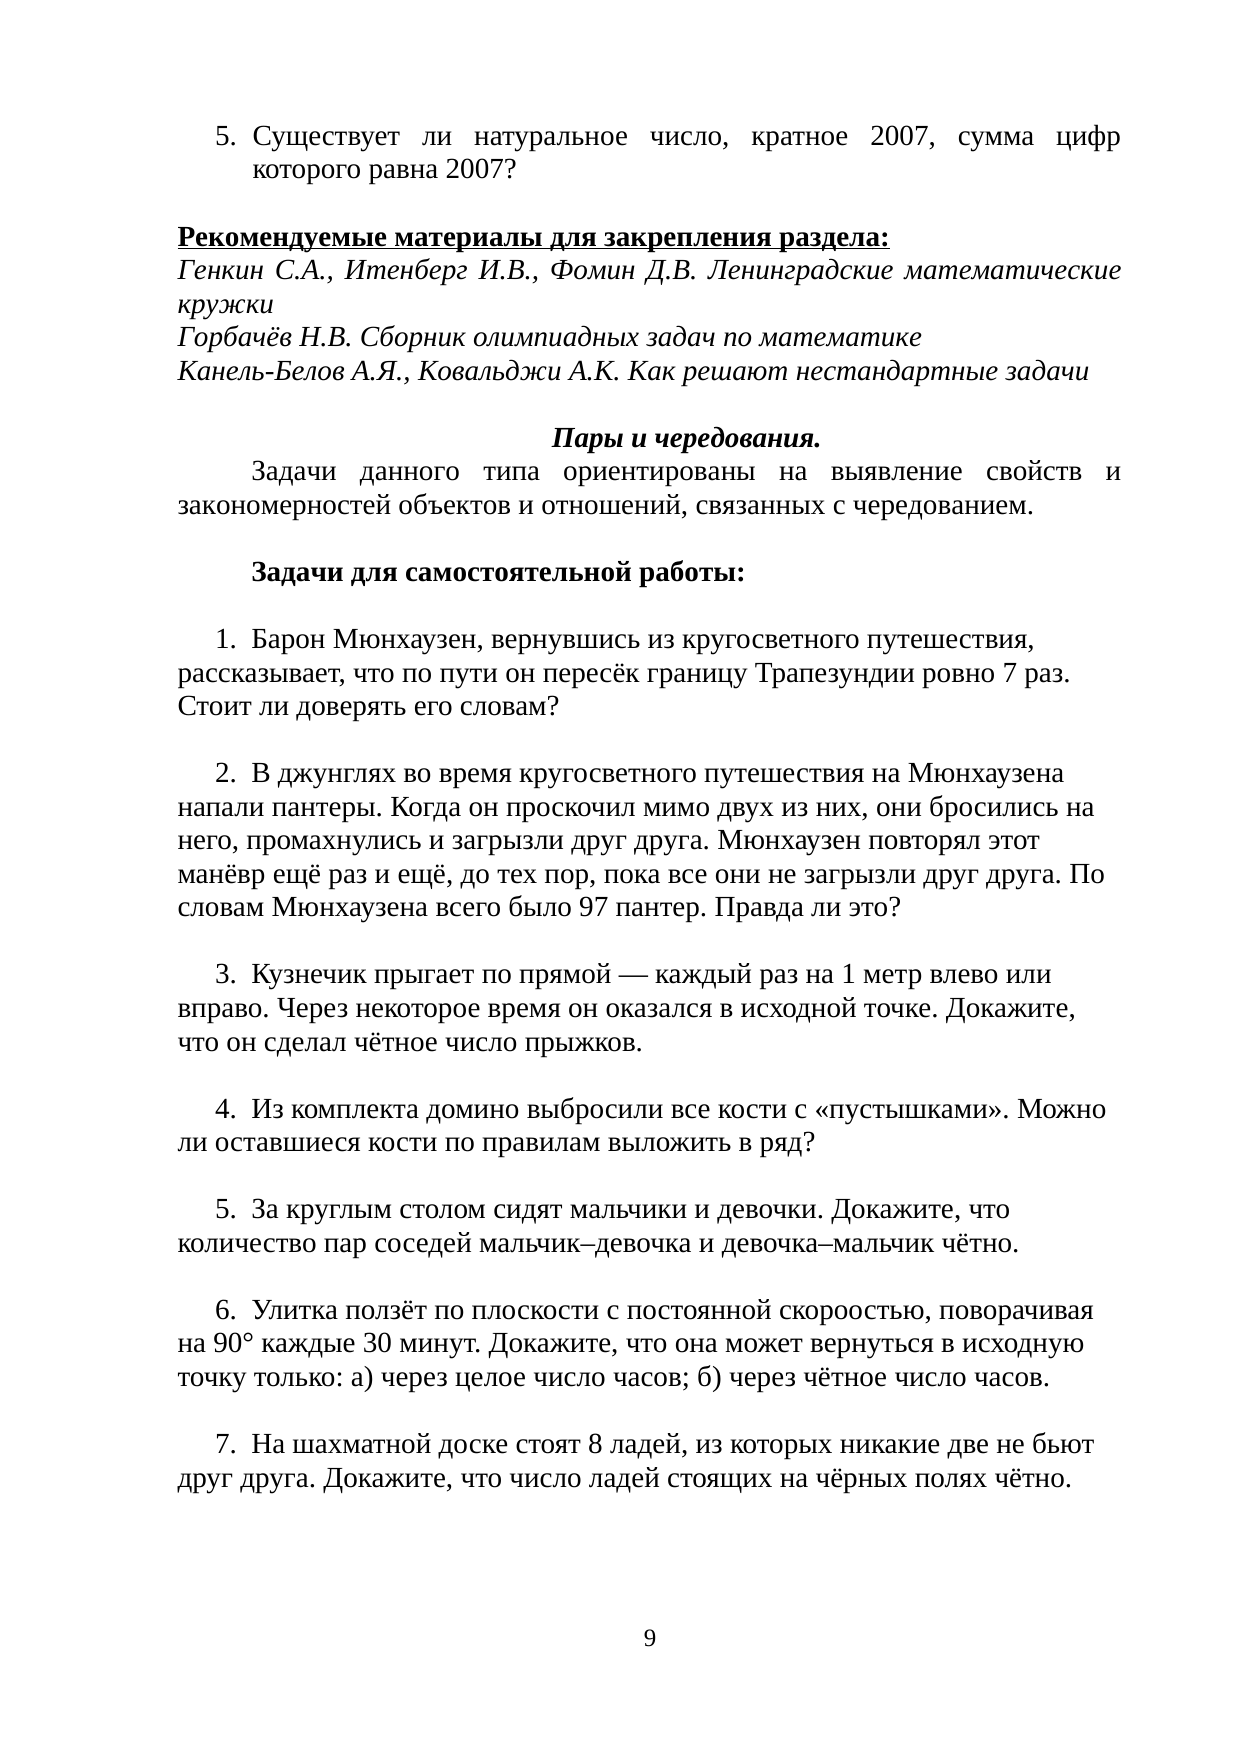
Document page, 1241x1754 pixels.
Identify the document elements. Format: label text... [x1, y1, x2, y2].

text Генкин С.А., Итенберг И.В., Фомин Д.В. Ленинградские математические кружки [177, 252, 1122, 319]
text Канель-Белов А.Я., Ковальджи А.К. Как решают нестандартные задачи [177, 353, 1122, 386]
text Горбачёв Н.В. Сборник олимпиадных задач по математике [177, 319, 1122, 353]
list На шахматной доске стоят 8 ладей, из которых никакие две не бьют друг друга. Докажите, что число ладей стоящих на чёрных полях чётно. [177, 1426, 1122, 1493]
list За круглым столом сидят мальчики и девочки. Докажите, что количество пар соседей мальчик–девочка и девочка–мальчик чётно. [177, 1191, 1122, 1258]
text Рекомендуемые материалы для закрепления раздела: [177, 219, 1122, 252]
list Улитка ползёт по плоскости с постоянной скороостью, поворачивая на 90° каждые 30 минут. Докажите, что она может вернуться в исходную точку только: а) через целое число часов; б) через чётное число часов. [177, 1292, 1122, 1393]
list Барон Мюнхаузен, вернувшись из кругосветного путешествия, рассказывает, что по пути он пересёк границу Трапезундии ровно 7 раз. Стоит ли доверять его словам? [177, 621, 1122, 722]
list Из комплекта домино выбросили все кости с «пустышками». Можно ли оставшиеся кости по правилам выложить в ряд? [177, 1091, 1122, 1158]
list Существует ли натуральное число, кратное 2007, сумма цифр которого равна 2007? [215, 118, 1122, 185]
text Задачи для самостоятельной работы: [177, 554, 1122, 588]
text Пары и чередования. [177, 420, 1122, 453]
text Задачи данного типа ориентированы на выявление свойств и закономерностей объектов и отношений, связанных с чередованием. [177, 453, 1122, 521]
list В джунглях во время кругосветного путешествия на Мюнхаузена напали пантеры. Когда он проскочил мимо двух из них, они бросились на него, промахнулись и загрызли друг друга. Мюнхаузен повторял этот манёвр ещё раз и ещё, до тех пор, пока все они не загрызли друг друга. По словам Мюнхаузена всего было 97 пантер. Правда ли это? [177, 755, 1122, 923]
list Кузнечик прыгает по прямой — каждый раз на 1 метр влево или вправо. Через некоторое время он оказался в исходной точке. Докажите, что он сделал чётное число прыжков. [177, 957, 1122, 1057]
